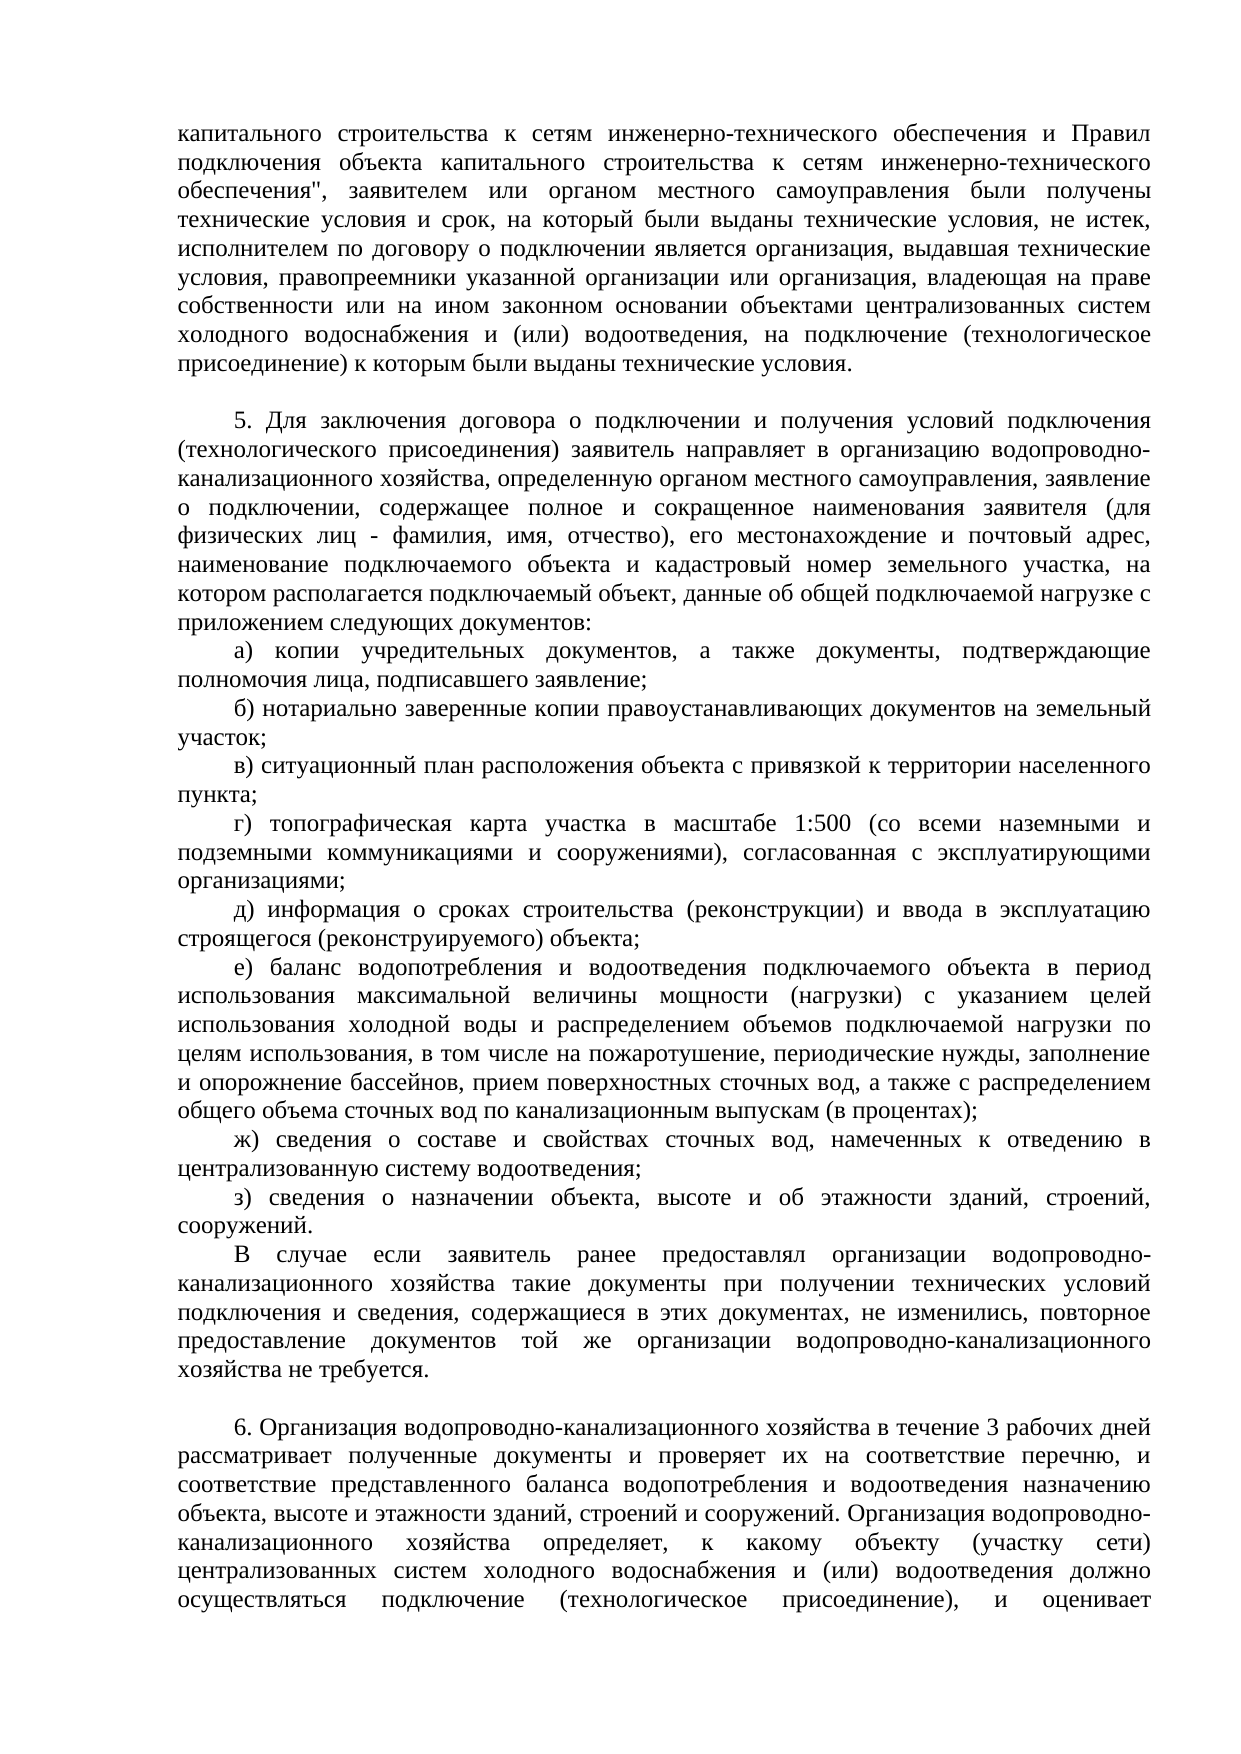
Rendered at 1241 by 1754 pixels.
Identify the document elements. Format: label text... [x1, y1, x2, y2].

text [177, 1412, 1152, 1613]
text ж) сведения о составе и свойствах сточных вод, намеченных к отведению в централизованную систему водоотведения; [177, 1124, 1152, 1182]
text б) нотариально заверенные копии правоустанавливающих документов на земельный участок; [177, 693, 1152, 751]
text е) баланс водопотребления и водоотведения подключаемого объекта в период использования максимальной величины мощности (нагрузки) с указанием целей использования холодной воды и распределением объемов подключаемой нагрузки по целям использования, в том числе на пожаротушение, периодические нужды, заполнение и опорожнение бассейнов, прием поверхностных сточных вод, а также с распределением общего объема сточных вод по канализационным выпускам (в процентах); [177, 952, 1152, 1124]
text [177, 118, 1152, 377]
text а) копии учредительных документов, а также документы, подтверждающие полномочия лица, подписавшего заявление; [177, 636, 1152, 693]
text г) топографическая карта участка в масштабе 1:500 (со всеми наземными и подземными коммуникациями и сооружениями), согласованная с эксплуатирующими организациями; [177, 808, 1152, 894]
text 5. Для заключения договора о подключении и получения условий подключения (технологического присоединения) заявитель направляет в организацию водопроводно-канализационного хозяйства, определенную органом местного самоуправления, заявление о подключении, содержащее полное и сокращенное наименования заявителя (для физических лиц - фамилия, имя, отчество), его местонахождение и почтовый адрес, наименование подключаемого объекта и кадастровый номер земельного участка, на котором располагается подключаемый объект, данные об общей подключаемой нагрузке с приложением следующих документов: [177, 406, 1152, 636]
text в) ситуационный план расположения объекта с привязкой к территории населенного пункта; [177, 751, 1152, 808]
text В случае если заявитель ранее предоставлял организации водопроводно-канализационного хозяйства такие документы при получении технических условий подключения и сведения, содержащиеся в этих документах, не изменились, повторное предоставление документов той же организации водопроводно-канализационного хозяйства не требуется. [177, 1239, 1152, 1383]
text д) информация о сроках строительства (реконструкции) и ввода в эксплуатацию строящегося (реконструируемого) объекта; [177, 894, 1152, 952]
text з) сведения о назначении объекта, высоте и об этажности зданий, строений, сооружений. [177, 1182, 1152, 1239]
